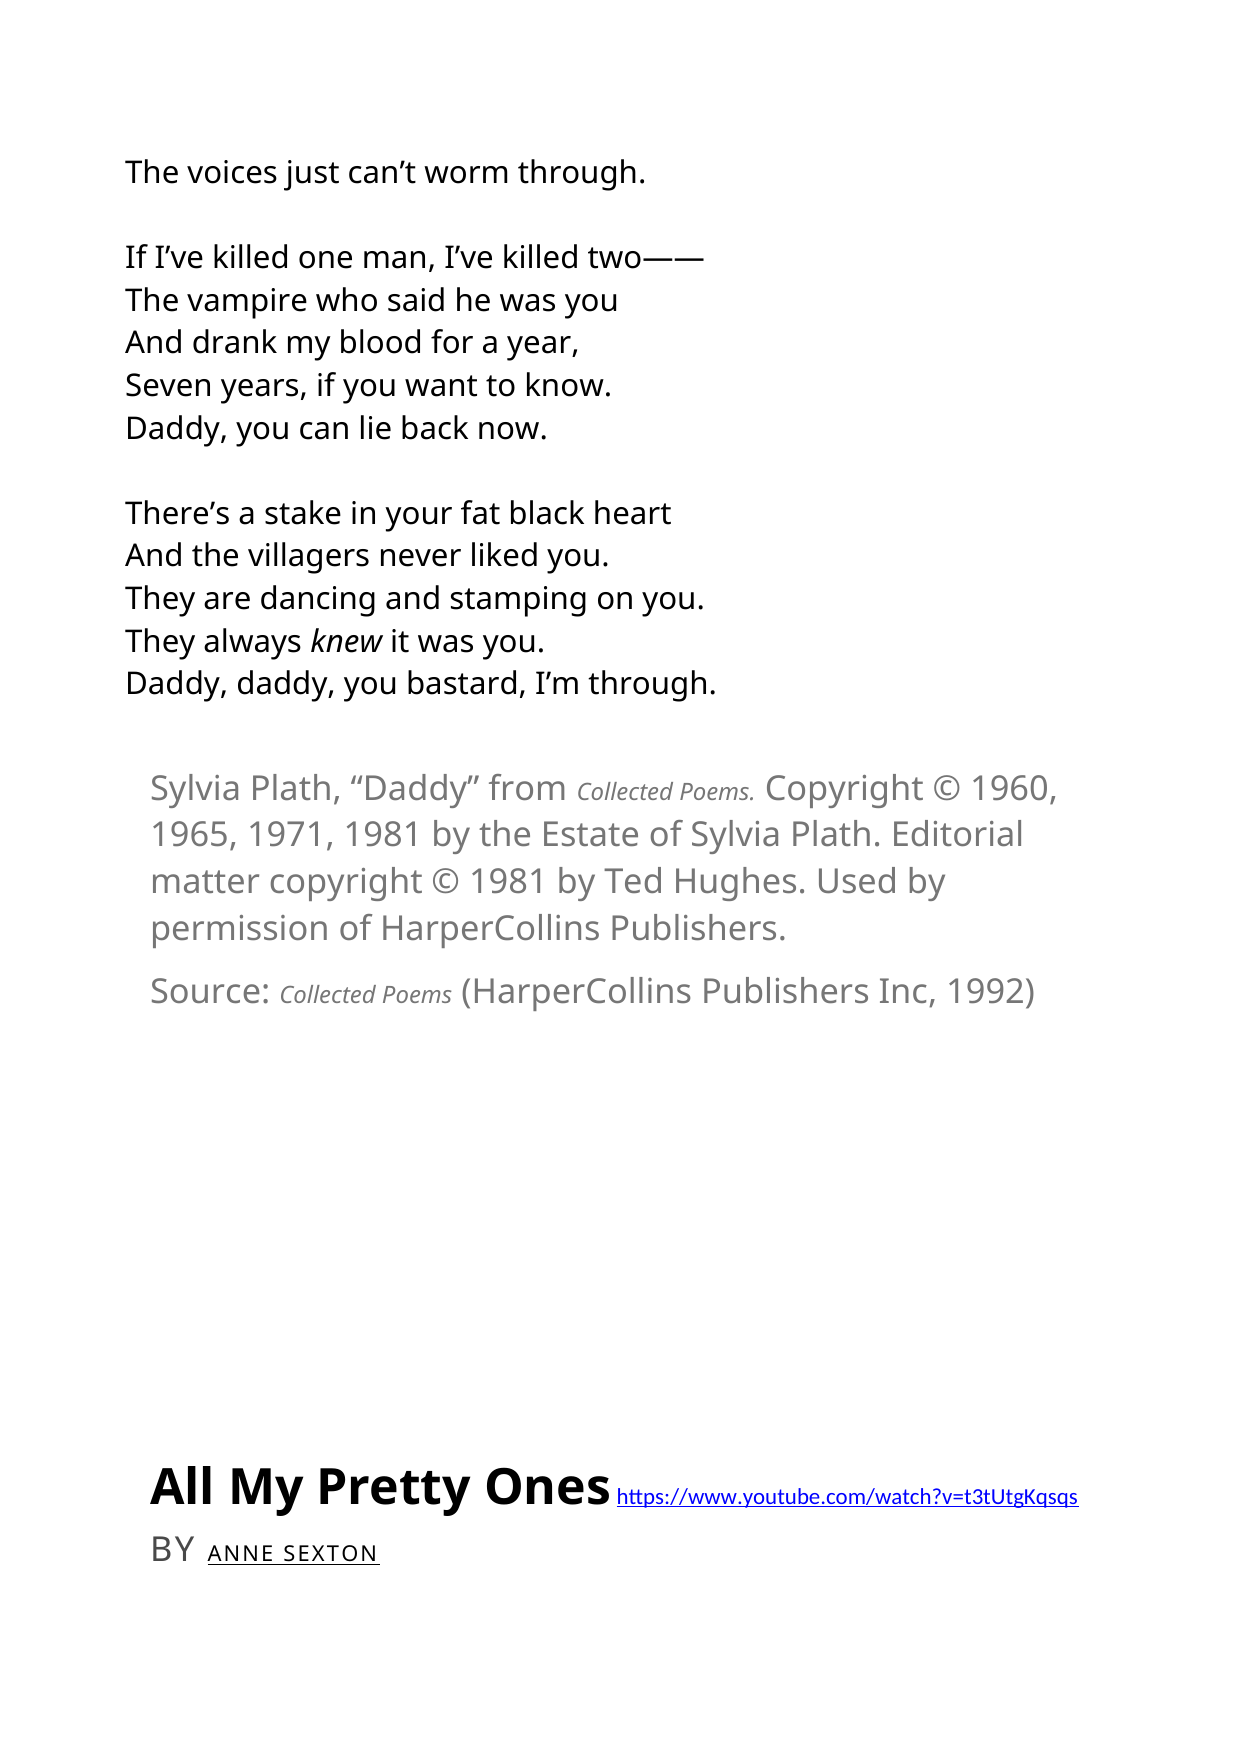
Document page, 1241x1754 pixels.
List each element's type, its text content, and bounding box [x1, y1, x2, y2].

text Daddy, daddy, you bastard, I’m through. [125, 661, 1090, 704]
text If I’ve killed one man, I’ve killed two—— [125, 235, 1090, 278]
text Seven years, if you want to know. [125, 363, 1090, 406]
text They always knew it was you. [125, 619, 1090, 661]
text All My Pretty Ones https://www.youtube.com/watch?v=t3tUtgKqsqs [150, 1451, 1090, 1519]
text BY ANNE SEXTON [150, 1525, 1090, 1572]
text Source: Collected Poems (HarperCollins Publishers Inc, 1992) [150, 966, 1090, 1013]
text The voices just can’t worm through. [125, 150, 1090, 193]
text And drank my blood for a year, [125, 320, 1090, 363]
text Daddy, you can lie back now. [125, 406, 1090, 448]
text The vampire who said he was you [125, 278, 1090, 320]
text There’s a stake in your fat black heart [125, 491, 1090, 533]
text And the villagers never liked you. [125, 533, 1090, 576]
text Sylvia Plath, “Daddy” from Collected Poems. Copyright © 1960, 1965, 1971, 1981 by the Estate of Sylvia Plath. Editorial matter copyright © 1981 by Ted Hughes. Used by permission of HarperCollins Publishers. [150, 763, 1090, 951]
text They are dancing and stamping on you. [125, 576, 1090, 619]
